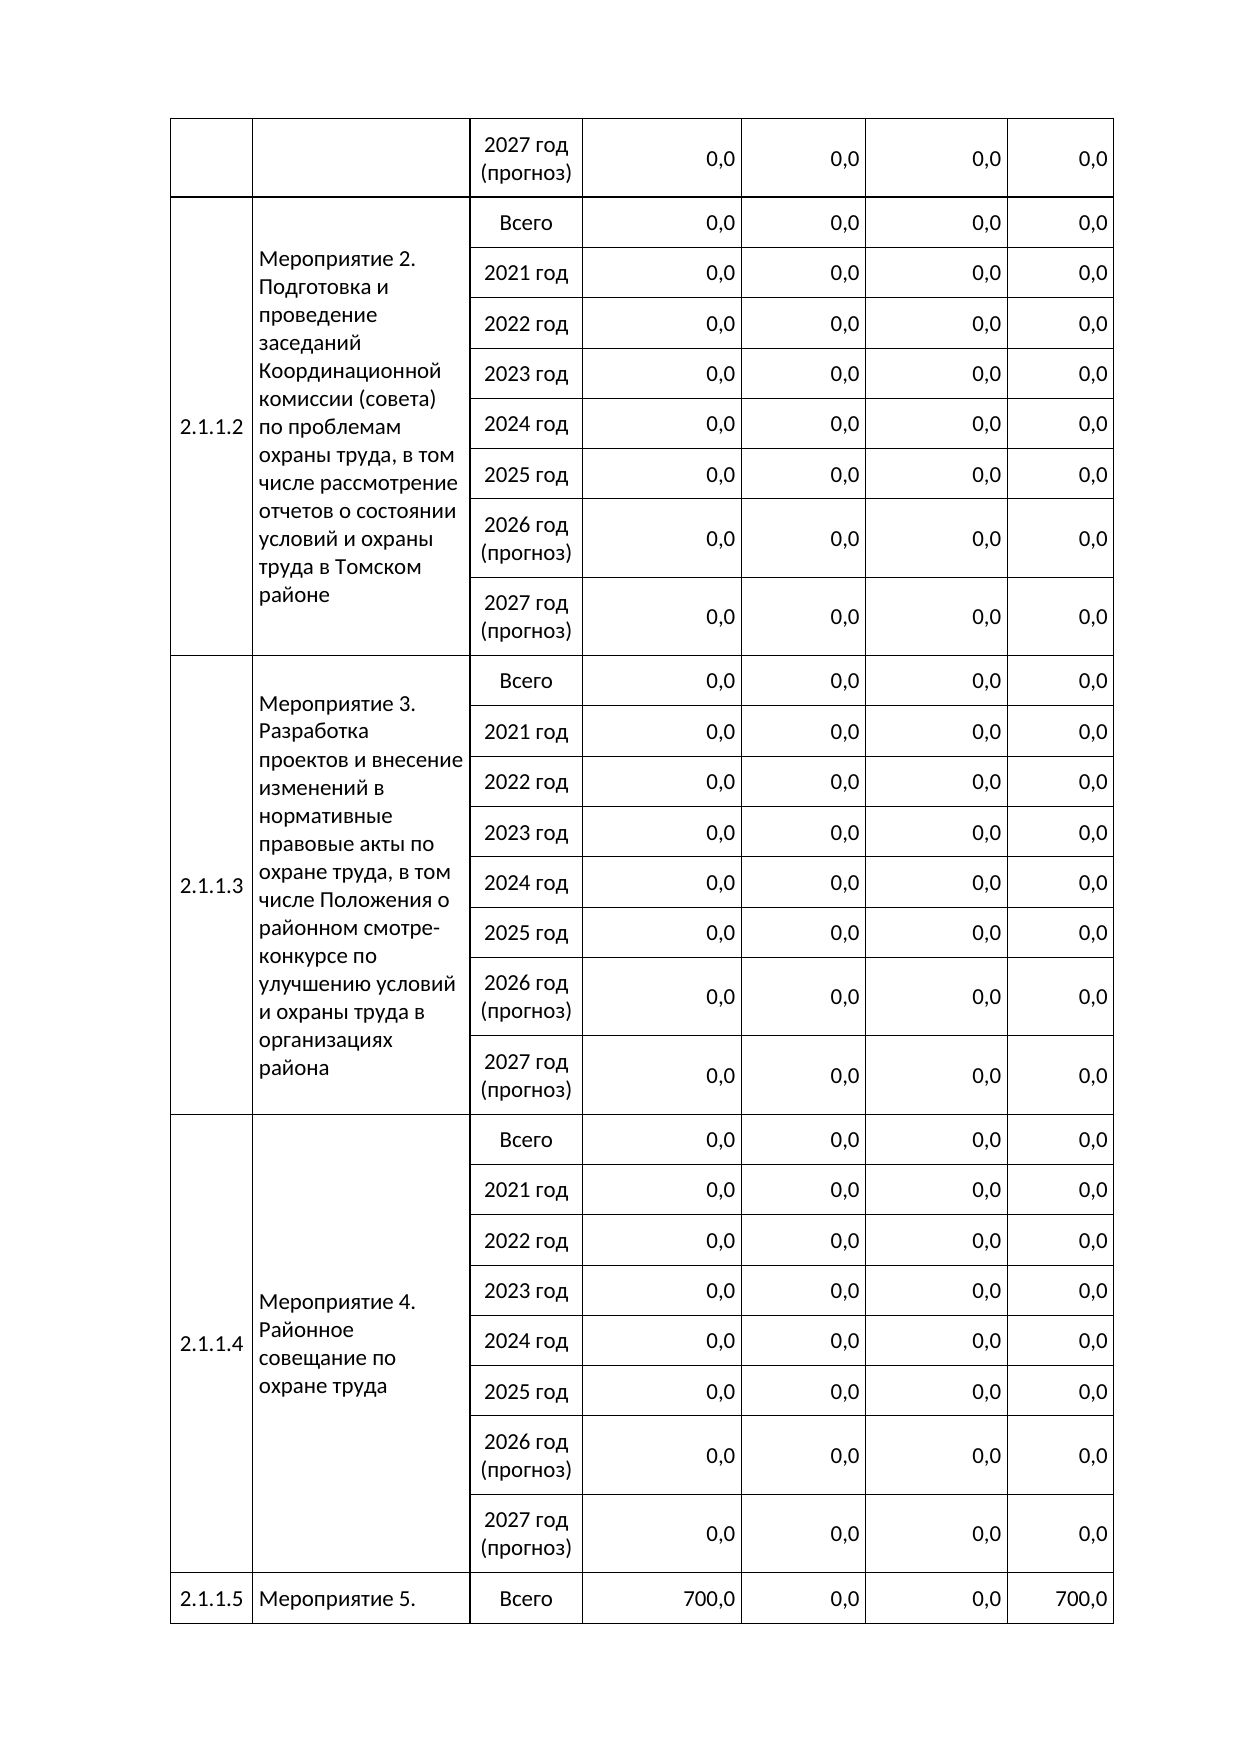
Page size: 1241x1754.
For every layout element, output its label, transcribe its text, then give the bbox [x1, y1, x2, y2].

table_cell 2023 год [471, 807, 582, 856]
table_cell Всего [471, 1573, 582, 1622]
table_cell 0,0 [1008, 449, 1113, 498]
table_cell 2.1.1.2 [171, 198, 252, 655]
table_cell 0,0 [742, 1416, 865, 1494]
table_cell 0,0 [866, 499, 1007, 577]
table_cell 0,0 [1008, 1495, 1113, 1572]
table_cell Всего [471, 656, 582, 705]
table_cell 0,0 [742, 578, 865, 655]
table_cell 0,0 [866, 757, 1007, 806]
table_cell 0,0 [583, 198, 741, 247]
table_cell Всего [471, 198, 582, 247]
table_cell 0,0 [742, 1366, 865, 1415]
table_cell 2025 год [471, 908, 582, 957]
table_cell 0,0 [583, 908, 741, 957]
table_cell 2026 год (прогноз) [471, 1416, 582, 1494]
table_cell 0,0 [742, 908, 865, 957]
table_cell 0,0 [1008, 248, 1113, 297]
table_cell 2024 год [471, 857, 582, 907]
table_cell 0,0 [866, 1266, 1007, 1315]
table_cell 700,0 [1008, 1573, 1113, 1622]
table_cell 0,0 [1008, 958, 1113, 1035]
table_cell 0,0 [866, 248, 1007, 297]
table_cell 0,0 [866, 1115, 1007, 1164]
table_cell 0,0 [1008, 399, 1113, 448]
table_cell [253, 1573, 469, 1622]
table_cell 0,0 [583, 1416, 741, 1494]
table_cell 0,0 [1008, 1366, 1113, 1415]
table_cell 0,0 [742, 1115, 865, 1164]
table_cell 0,0 [866, 1416, 1007, 1494]
table_cell 0,0 [866, 1316, 1007, 1365]
table_cell 0,0 [742, 449, 865, 498]
table_cell 2025 год [471, 449, 582, 498]
table_cell Мероприятие 4. Районное совещание по охране труда [253, 1115, 469, 1572]
table_cell 2023 год [471, 349, 582, 398]
table_cell 0,0 [866, 399, 1007, 448]
table_cell 0,0 [1008, 1036, 1113, 1113]
table_cell 700,0 [583, 1573, 741, 1622]
table_cell 0,0 [866, 1036, 1007, 1113]
table_cell 0,0 [742, 499, 865, 577]
table_cell 0,0 [1008, 757, 1113, 806]
table_cell 0,0 [866, 1573, 1007, 1622]
table_cell 0,0 [866, 1215, 1007, 1264]
table_cell 0,0 [742, 1316, 865, 1365]
table_cell 2027 год (прогноз) [471, 119, 582, 196]
table_cell 0,0 [583, 1316, 741, 1365]
table_cell 0,0 [583, 399, 741, 448]
table_cell 0,0 [742, 198, 865, 247]
table_cell 2027 год (прогноз) [471, 1495, 582, 1572]
table_cell 0,0 [866, 807, 1007, 856]
table_cell 0,0 [583, 499, 741, 577]
table_cell 0,0 [1008, 1416, 1113, 1494]
table_cell 0,0 [742, 399, 865, 448]
table_cell 2021 год [471, 706, 582, 756]
table_cell 0,0 [866, 908, 1007, 957]
table_cell 0,0 [1008, 656, 1113, 705]
table_cell 0,0 [583, 1036, 741, 1113]
table_cell 0,0 [866, 578, 1007, 655]
table_cell Мероприятие 3. Разработка проектов и внесение изменений в нормативные правовые акты по охране труда, в том числе Положения о районном смотре-конкурсе по улучшению условий и охраны труда в организациях района [253, 656, 469, 1113]
table_cell 0,0 [1008, 198, 1113, 247]
table_cell 0,0 [742, 1495, 865, 1572]
table_cell Мероприятие 2. Подготовка и проведение заседаний Координационной комиссии (совета) по проблемам охраны труда, в том числе рассмотрение отчетов о состоянии условий и охраны труда в Томском районе [253, 198, 469, 655]
table_cell 2021 год [471, 1165, 582, 1214]
table_cell 2026 год (прогноз) [471, 958, 582, 1035]
table_cell 0,0 [583, 757, 741, 806]
table_cell 0,0 [583, 1215, 741, 1264]
table_cell 0,0 [583, 656, 741, 705]
table_cell 0,0 [742, 248, 865, 297]
table_cell 0,0 [866, 1366, 1007, 1415]
table_cell 0,0 [742, 1266, 865, 1315]
table_cell 0,0 [866, 656, 1007, 705]
table_cell 0,0 [583, 449, 741, 498]
table_cell 2023 год [471, 1266, 582, 1315]
table_cell 0,0 [866, 1165, 1007, 1214]
table_cell 2025 год [471, 1366, 582, 1415]
table_cell 0,0 [583, 1115, 741, 1164]
table_cell 0,0 [1008, 807, 1113, 856]
table_cell 2024 год [471, 399, 582, 448]
table_cell 0,0 [742, 958, 865, 1035]
table_cell Всего [471, 1115, 582, 1164]
table_cell 0,0 [583, 706, 741, 756]
table_cell 2.1.1.5 [171, 1573, 252, 1622]
table_cell 0,0 [742, 1036, 865, 1113]
table_cell 0,0 [866, 449, 1007, 498]
table_cell 0,0 [742, 656, 865, 705]
table_cell 0,0 [1008, 908, 1113, 957]
table_cell 0,0 [1008, 298, 1113, 347]
table_cell 0,0 [1008, 706, 1113, 756]
table_cell 0,0 [1008, 578, 1113, 655]
table_cell 0,0 [742, 1215, 865, 1264]
table_cell 0,0 [583, 298, 741, 347]
table_cell 0,0 [1008, 1215, 1113, 1264]
table_cell 0,0 [742, 1573, 865, 1622]
table_cell 2024 год [471, 1316, 582, 1365]
table_cell 2027 год (прогноз) [471, 578, 582, 655]
table_cell 0,0 [583, 248, 741, 297]
table_cell 0,0 [742, 298, 865, 347]
table_cell 0,0 [583, 807, 741, 856]
table_cell 0,0 [742, 706, 865, 756]
table_cell 0,0 [1008, 119, 1113, 196]
table_cell 0,0 [742, 349, 865, 398]
table_cell 0,0 [583, 119, 741, 196]
table_cell 0,0 [742, 807, 865, 856]
table_cell 2022 год [471, 298, 582, 347]
table_cell 2027 год (прогноз) [471, 1036, 582, 1113]
table_cell 0,0 [583, 958, 741, 1035]
table_cell 0,0 [742, 119, 865, 196]
table_cell 0,0 [742, 1165, 865, 1214]
table_cell 2021 год [471, 248, 582, 297]
table_cell 0,0 [866, 1495, 1007, 1572]
table_cell 0,0 [866, 857, 1007, 907]
table_cell 0,0 [1008, 349, 1113, 398]
table_cell 0,0 [866, 198, 1007, 247]
table_cell 0,0 [583, 1266, 741, 1315]
table_cell 0,0 [866, 958, 1007, 1035]
table_cell 0,0 [583, 1165, 741, 1214]
table_cell 0,0 [1008, 1115, 1113, 1164]
table_cell 0,0 [742, 857, 865, 907]
table_cell 0,0 [583, 1366, 741, 1415]
table_cell 0,0 [866, 349, 1007, 398]
table_cell 0,0 [583, 578, 741, 655]
table_cell 0,0 [583, 349, 741, 398]
table_cell 2022 год [471, 757, 582, 806]
table_cell 2026 год (прогноз) [471, 499, 582, 577]
table_cell 0,0 [1008, 1165, 1113, 1214]
table_cell 2.1.1.3 [171, 656, 252, 1113]
table_cell 0,0 [1008, 857, 1113, 907]
table_cell 0,0 [1008, 499, 1113, 577]
table_cell 0,0 [742, 757, 865, 806]
table_cell 0,0 [1008, 1266, 1113, 1315]
table_cell 0,0 [583, 1495, 741, 1572]
table_cell 0,0 [866, 119, 1007, 196]
table_cell 0,0 [866, 706, 1007, 756]
table_cell 0,0 [866, 298, 1007, 347]
table_cell 0,0 [1008, 1316, 1113, 1365]
table_cell 2022 год [471, 1215, 582, 1264]
table_cell 0,0 [583, 857, 741, 907]
table_cell 2.1.1.4 [171, 1115, 252, 1572]
